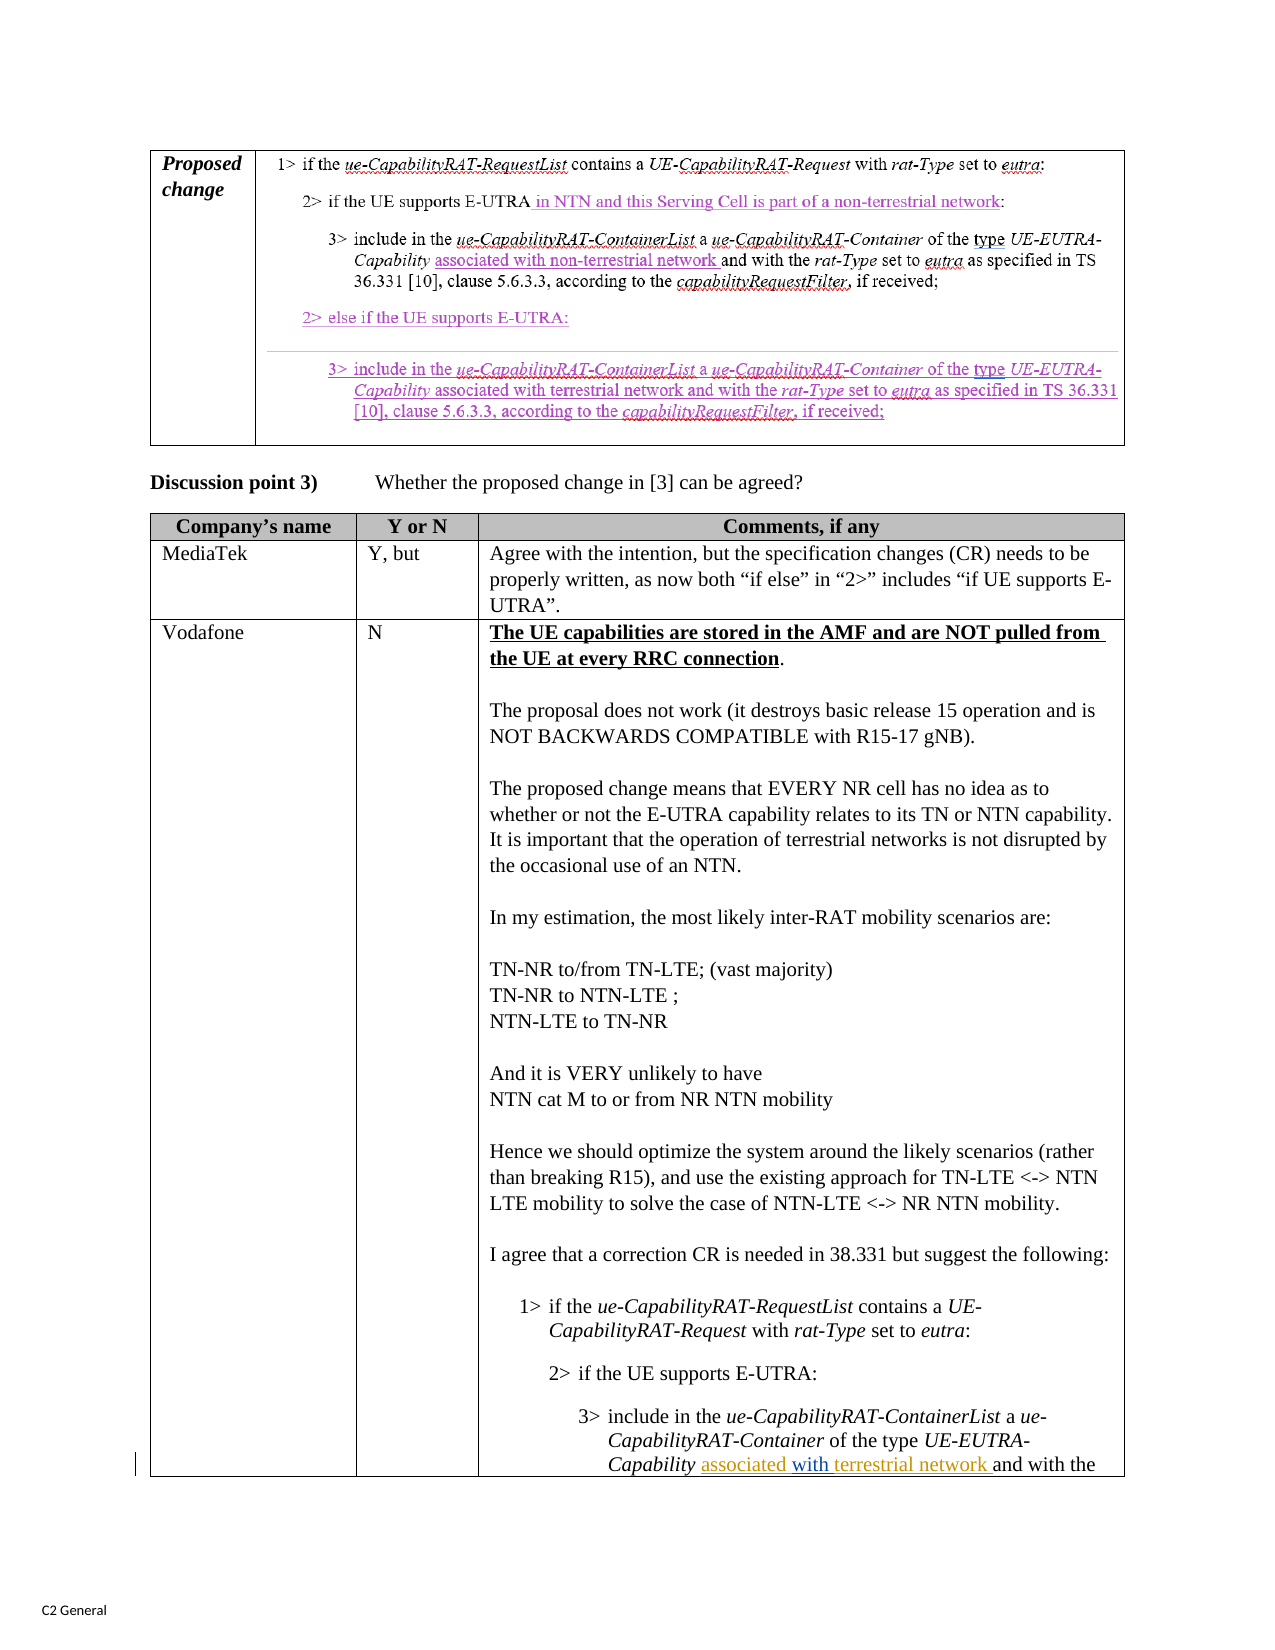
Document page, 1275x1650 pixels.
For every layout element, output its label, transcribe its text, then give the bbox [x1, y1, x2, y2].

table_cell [479, 620, 1124, 1476]
table_cell [256, 151, 1124, 445]
table_cell Y, but [357, 541, 478, 619]
table_header Company’s name [151, 514, 356, 540]
table_cell Proposed change [151, 151, 255, 445]
picture [267, 151, 1119, 425]
table_header Y or N [357, 514, 478, 540]
table_cell N [357, 620, 478, 1476]
table_cell MediaTek [151, 541, 356, 619]
table_cell Agree with the intention, but the specification changes (CR) needs to be properly written, as now both “if else” in “2>” includes “if UE supports E-UTRA”. [479, 541, 1124, 619]
list Whether the proposed change in [3] can be agreed? [150, 470, 1125, 494]
table_header Comments, if any [479, 514, 1124, 540]
table_cell Vodafone [151, 620, 356, 1476]
